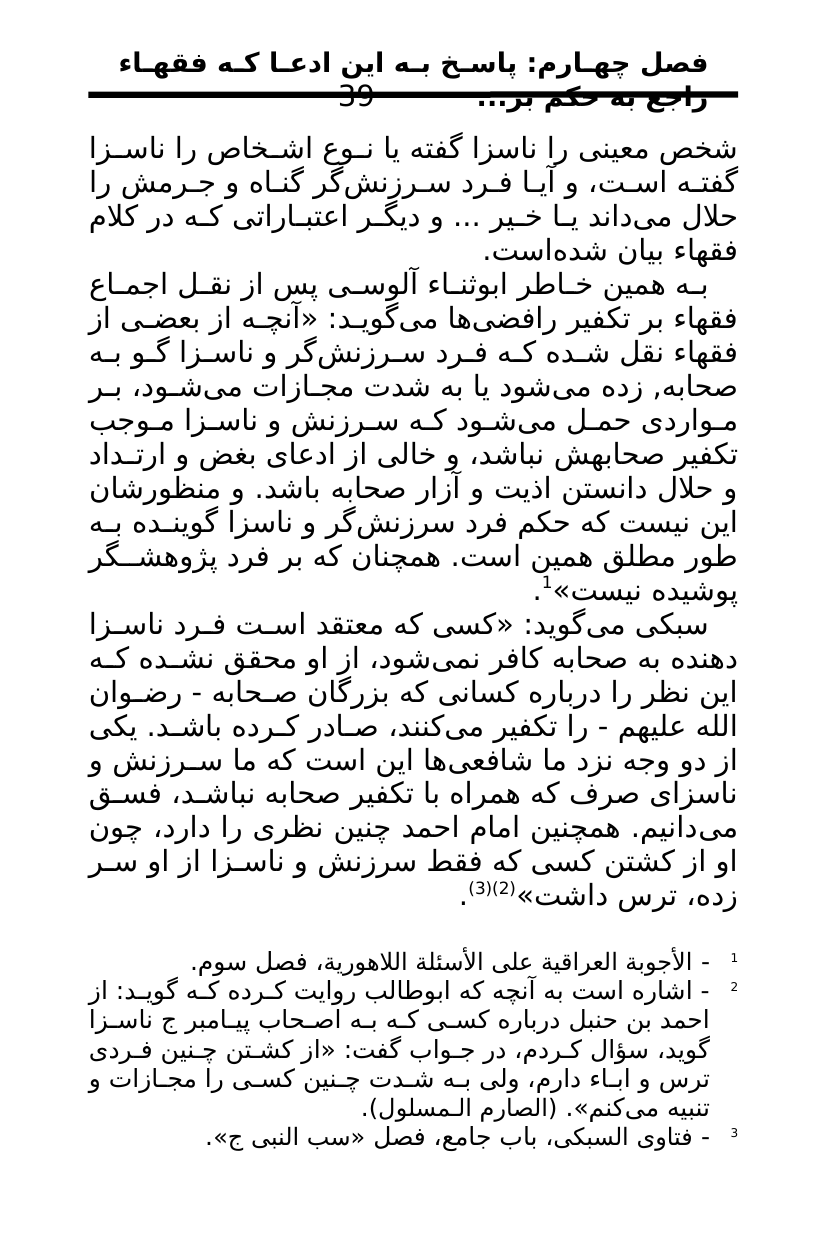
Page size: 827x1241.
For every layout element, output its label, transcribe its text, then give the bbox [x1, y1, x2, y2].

text سبکی می‌گوید: «کسی که معتقد است فرد ناسزا دهنده به صحابه کافر نمی‌شود، از او محقق نشده که این نظر را درباره کسانی که بزرگان صحابه - رضوان الله علیهم - را تکفیر می‌کنند، صادر کرده باشد. یکی از دو وجه نزد ما شافعی‌ها این است که ما سرزنش و ناسزای صرف که همراه با تکفیر صحابه نباشد، فسق می‌دانیم. همچنین امام احمد چنین نظری را دارد، چون او از کشتن کسی که فقط سرزنش و ناسزا از او سر زده، ترس داشت»()(). [89, 607, 738, 913]
text به همین خاطر ابوثناء آلوسی پس از نقل اجماع فقهاء بر تکفیر رافضی‌ها می‌گوید: «آنچه از بعضی از فقهاء نقل شده که فرد سرزنش‌گر و ناسزا گو به صحابه, زده می‌شود یا به شدت مجازات می‌شود، بر مواردی حمل می‌شود که سرزنش و ناسزا موجب تکفیر صحابهش نباشد، و خالی از ادعای بغض و ارتداد و حلال دانستن اذیت و آزار صحابه باشد. و منظورشان این نیست که حکم فرد سرزنش‌گر و ناسزا گوینده به طور مطلق همین است. همچنان که بر فرد پژوهشگر پوشیده نیست». [89, 267, 738, 607]
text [89, 132, 738, 267]
